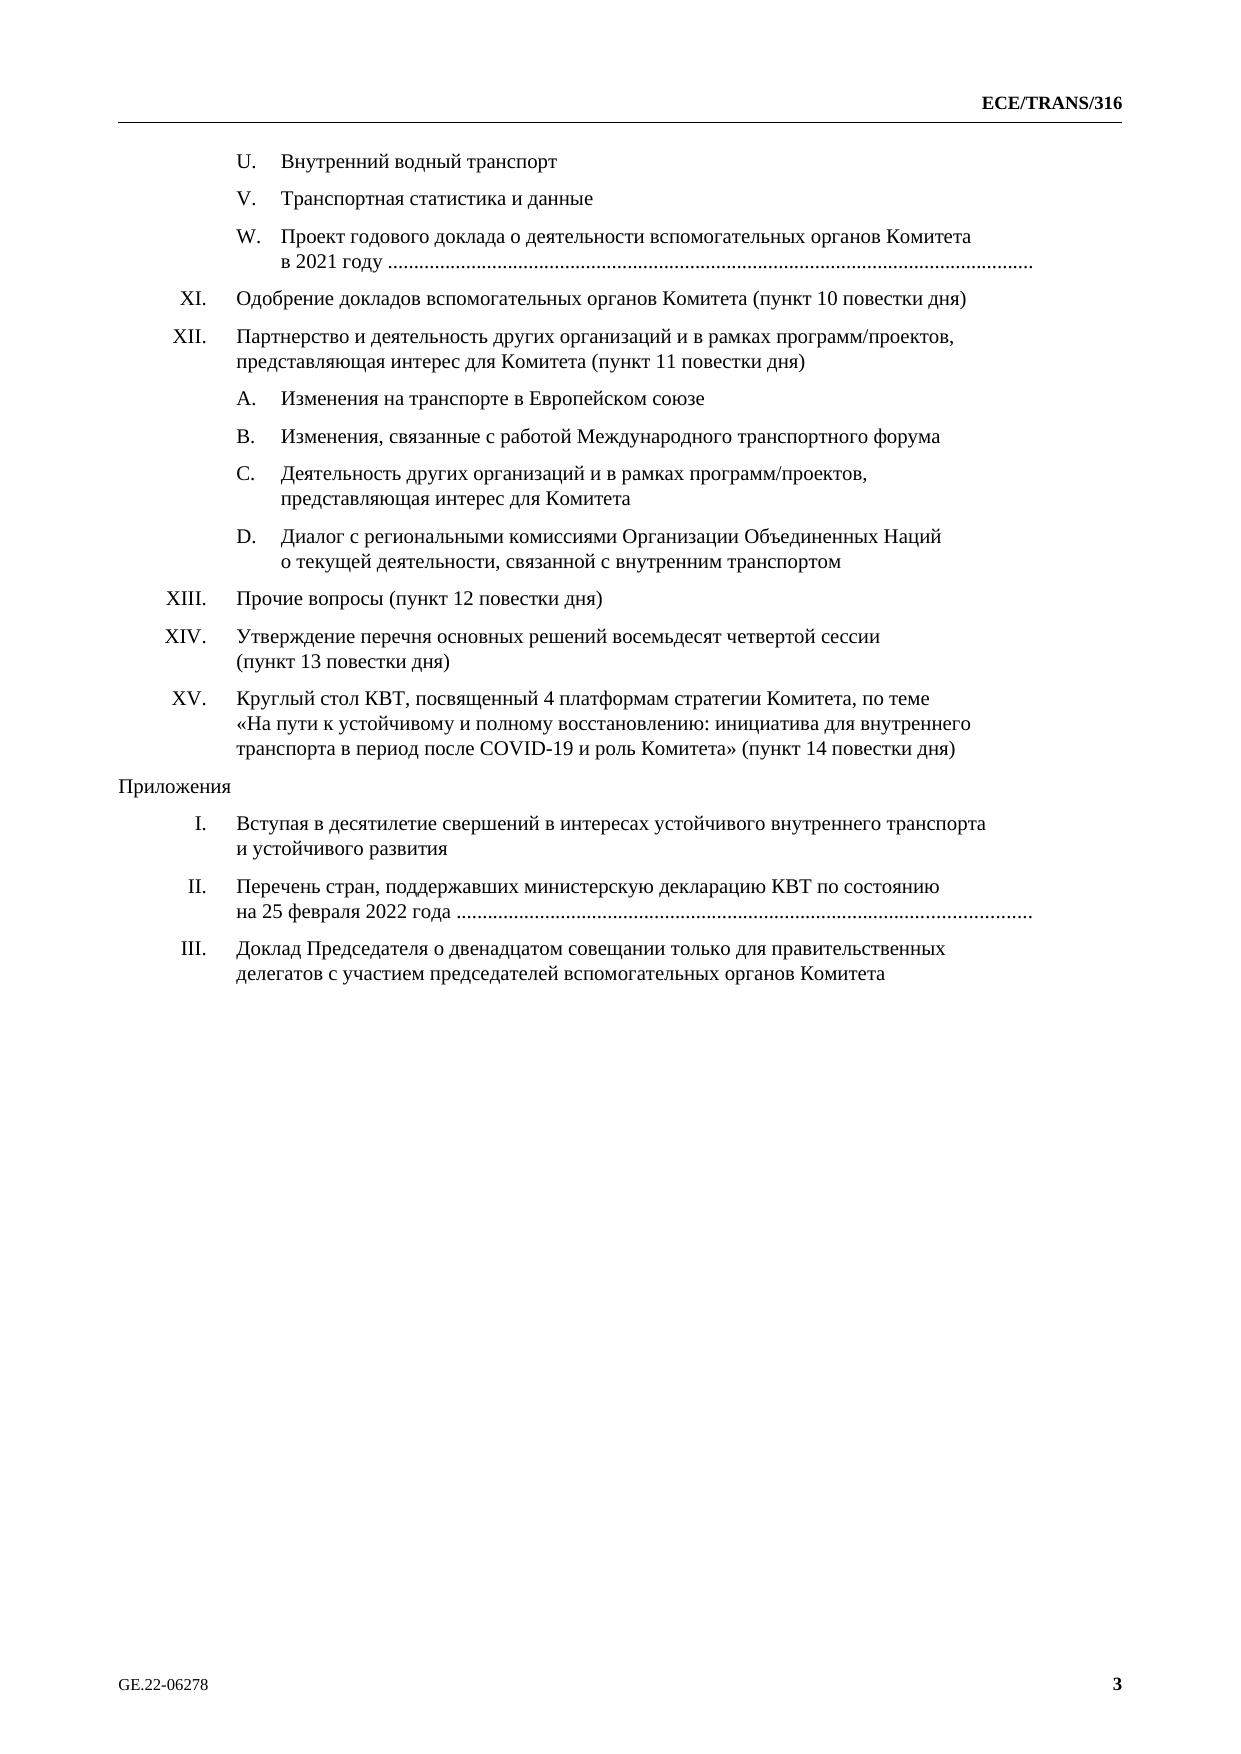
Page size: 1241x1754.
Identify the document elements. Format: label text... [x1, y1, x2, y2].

text XI. Одобрение докладов вспомогательных органов Комитета (пункт 10 повестки дня) 27 [118, 285, 1122, 310]
text XV. Круглый стол КВТ, посвященный 4 платформам стратегии Комитета, по теме «На пути к устойчивому и полному восстановлению: инициатива для внутреннего транспорта в период после COVID-19 и роль Комитета» (пункт 14 повестки дня) 29 [118, 685, 1122, 760]
text II. Перечень стран, поддержавших министерскую декларацию КВТ по состоянию на 25 февраля 2022 года 37 [118, 873, 1122, 923]
text XIV. Утверждение перечня основных решений восемьдесят четвертой сессии (пункт 13 повестки дня) 29 [118, 623, 1122, 673]
text I. Вступая в десятилетие свершений в интересах устойчивого внутреннего транспорта и устойчивого развития 30 [118, 810, 1122, 860]
text D. Диалог с региональными комиссиями Организации Объединенных Наций о текущей деятельности, связанной с внутренним транспортом 28 [118, 523, 1122, 573]
text U. Внутренний водный транспорт 26 [118, 148, 1122, 173]
text W. Проект годового доклада о деятельности вспомогательных органов Комитета в 2021 году 27 [118, 223, 1122, 273]
text V. Транспортная статистика и данные 27 [118, 185, 1122, 210]
text B. Изменения, связанные с работой Международного транспортного форума 28 [118, 423, 1122, 448]
text XII. Партнерство и деятельность других организаций и в рамках программ/проектов, представляющая интерес для Комитета (пункт 11 повестки дня) 28 [118, 323, 1122, 373]
text III. Доклад Председателя о двенадцатом совещании только для правительственных делегатов с участием председателей вспомогательных органов Комитета 38 [118, 935, 1122, 985]
text XIII. Прочие вопросы (пункт 12 повестки дня) 28 [118, 585, 1122, 610]
text Приложения [118, 773, 1122, 798]
text C. Деятельность других организаций и в рамках программ/проектов, представляющая интерес для Комитета 28 [118, 460, 1122, 510]
text A. Изменения на транспорте в Европейском союзе 28 [118, 385, 1122, 410]
